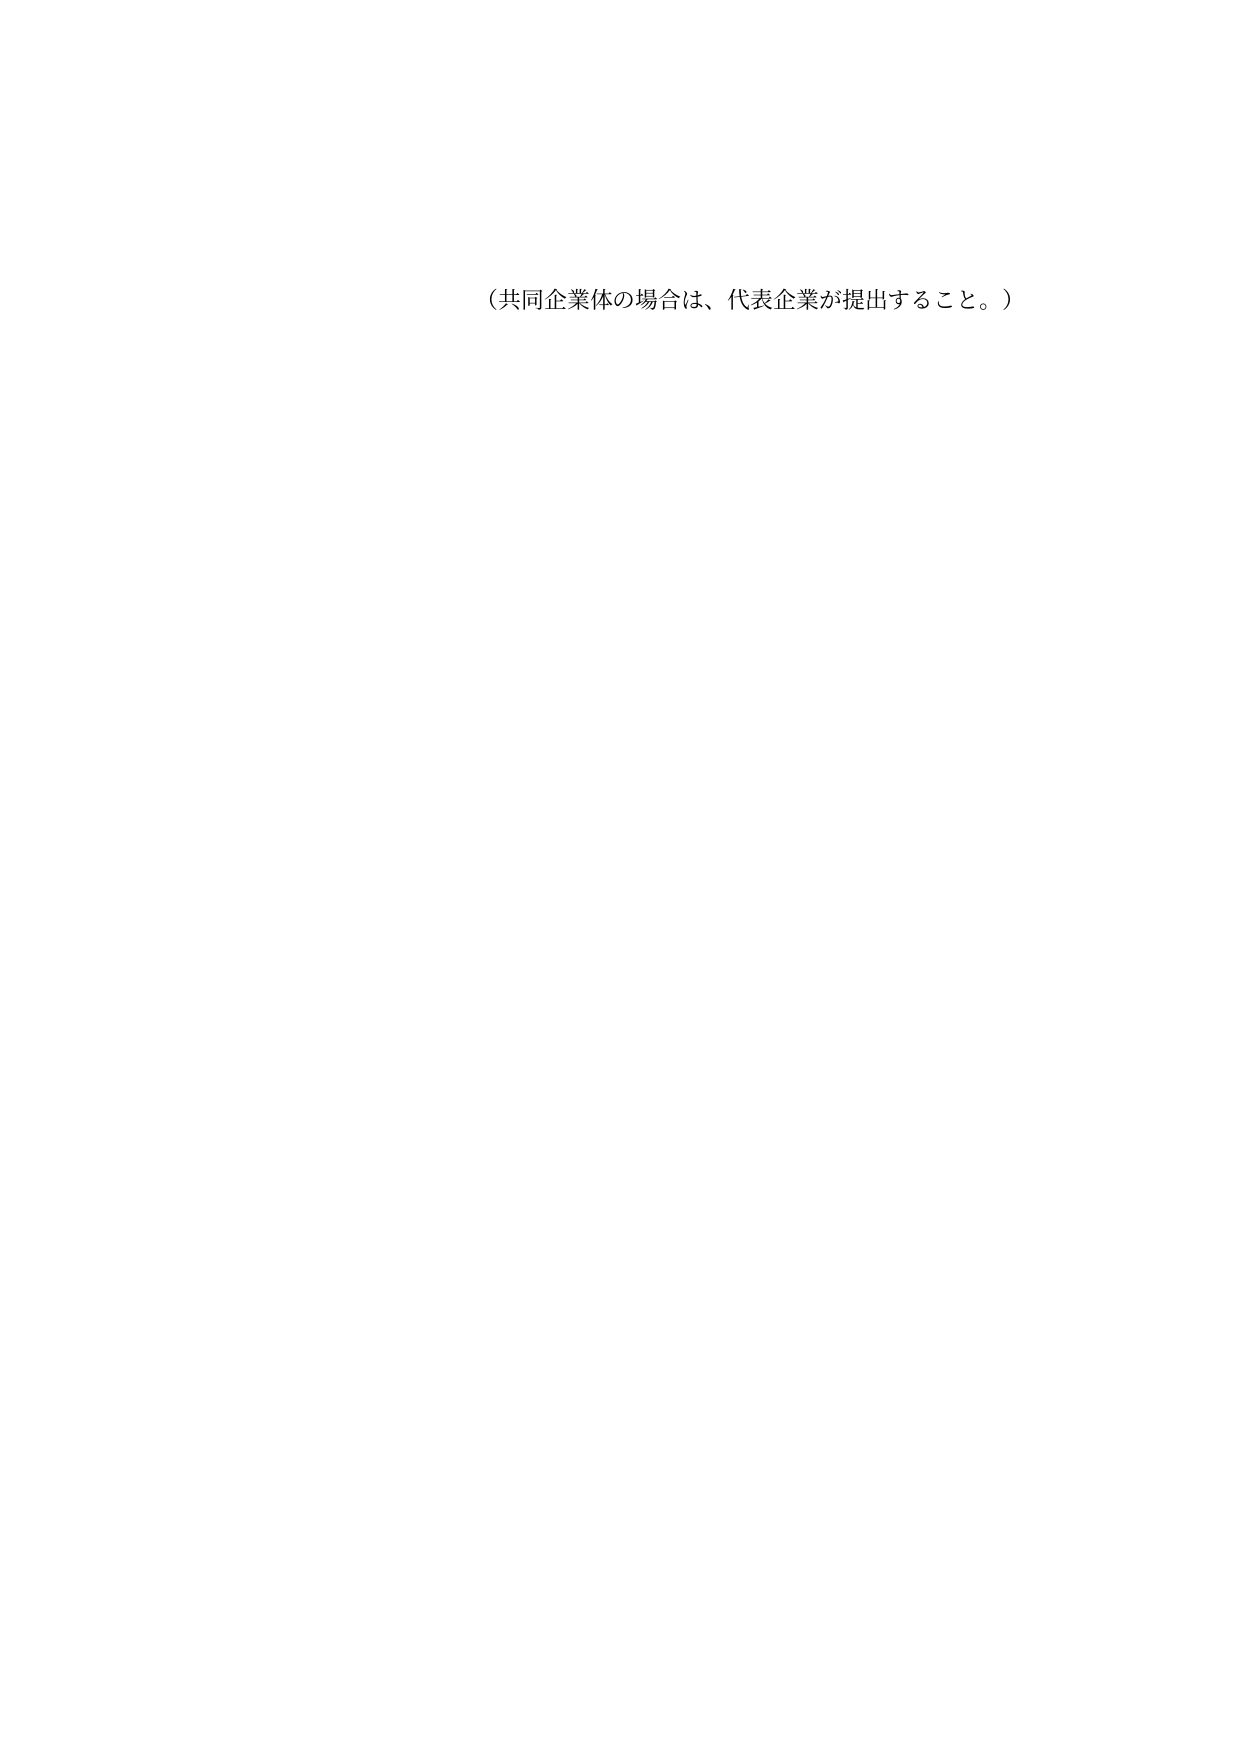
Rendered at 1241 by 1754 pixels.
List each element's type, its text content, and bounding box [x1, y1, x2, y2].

text （共同企業体の場合は、代表企業が提出すること。） [177, 280, 1063, 318]
